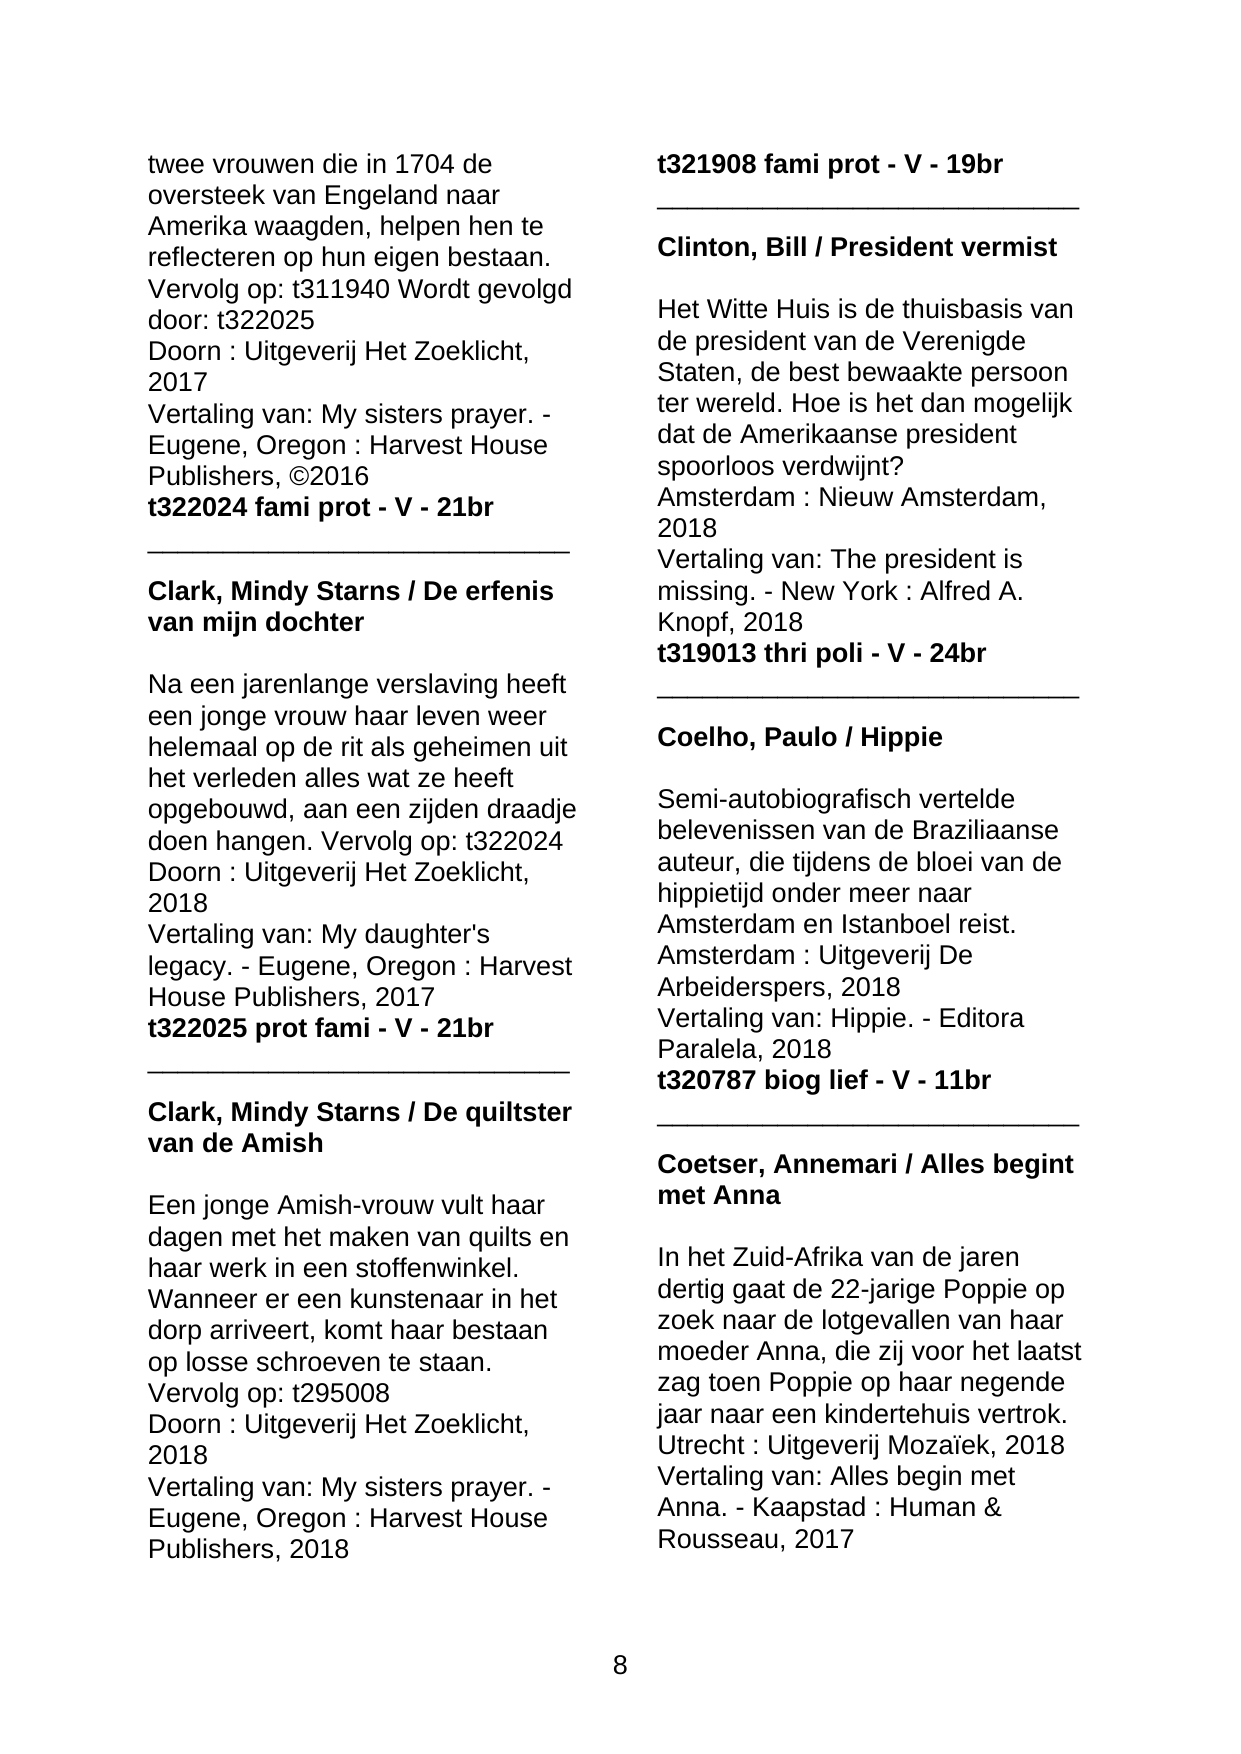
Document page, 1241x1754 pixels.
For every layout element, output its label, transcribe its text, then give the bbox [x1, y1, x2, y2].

text Na een jarenlange verslaving heeft een jonge vrouw haar leven weer helemaal op de rit als geheimen uit het verleden alles wat ze heeft opgebouwd, aan een zijden draadje doen hangen. Vervolg op: t322024 Doorn : Uitgeverij Het Zoeklicht, 2018 Vertaling van: My daughter's legacy. - Eugene, Oregon : Harvest House Publishers, 2017 t322025 prot fami - V - 21br ____________________________ [148, 637, 583, 1075]
text Semi-autobiografisch vertelde belevenissen van de Braziliaanse auteur, die tijdens de bloei van de hippietijd onder meer naar Amsterdam en Istanboel reist. Amsterdam : Uitgeverij De Arbeiderspers, 2018 Vertaling van: Hippie. - Editora Paralela, 2018 t320787 biog lief - V - 11br ____________________________ [657, 752, 1093, 1127]
subtitle Clark, Mindy Starns / De quiltster van de Amish [148, 1096, 583, 1158]
text Een jonge Amish-vrouw vult haar dagen met het maken van quilts en haar werk in een stoffenwinkel. Wanneer er een kunstenaar in het dorp arriveert, komt haar bestaan op losse schroeven te staan. Vervolg op: t295008 Doorn : Uitgeverij Het Zoeklicht, 2018 Vertaling van: My sisters prayer. - Eugene, Oregon : Harvest House Publishers, 2018 t321908 fami prot - V - 19br ____________________________ [148, 1158, 583, 1564]
subtitle Coetser, Annemari / Alles begint met Anna [657, 1148, 1093, 1210]
text Een jonge Amish-vrouw vult haar dagen met het maken van quilts en haar werk in een stoffenwinkel. Wanneer er een kunstenaar in het dorp arriveert, komt haar bestaan op losse schroeven te staan. Vervolg op: t295008 Doorn : Uitgeverij Het Zoeklicht, 2018 Vertaling van: My sisters prayer. - Eugene, Oregon : Harvest House Publishers, 2018 t321908 fami prot - V - 19br ____________________________ [657, 148, 1093, 210]
subtitle Clinton, Bill / President vermist [657, 231, 1093, 262]
text Het Witte Huis is de thuisbasis van de president van de Verenigde Staten, de best bewaakte persoon ter wereld. Hoe is het dan mogelijk dat de Amerikaanse president spoorloos verdwijnt? Amsterdam : Nieuw Amsterdam, 2018 Vertaling van: The president is missing. - New York : Alfred A. Knopf, 2018 t319013 thri poli - V - 24br ____________________________ [657, 262, 1093, 700]
subtitle Coelho, Paulo / Hippie [657, 721, 1093, 752]
subtitle Clark, Mindy Starns / De erfenis van mijn dochter [148, 575, 583, 637]
